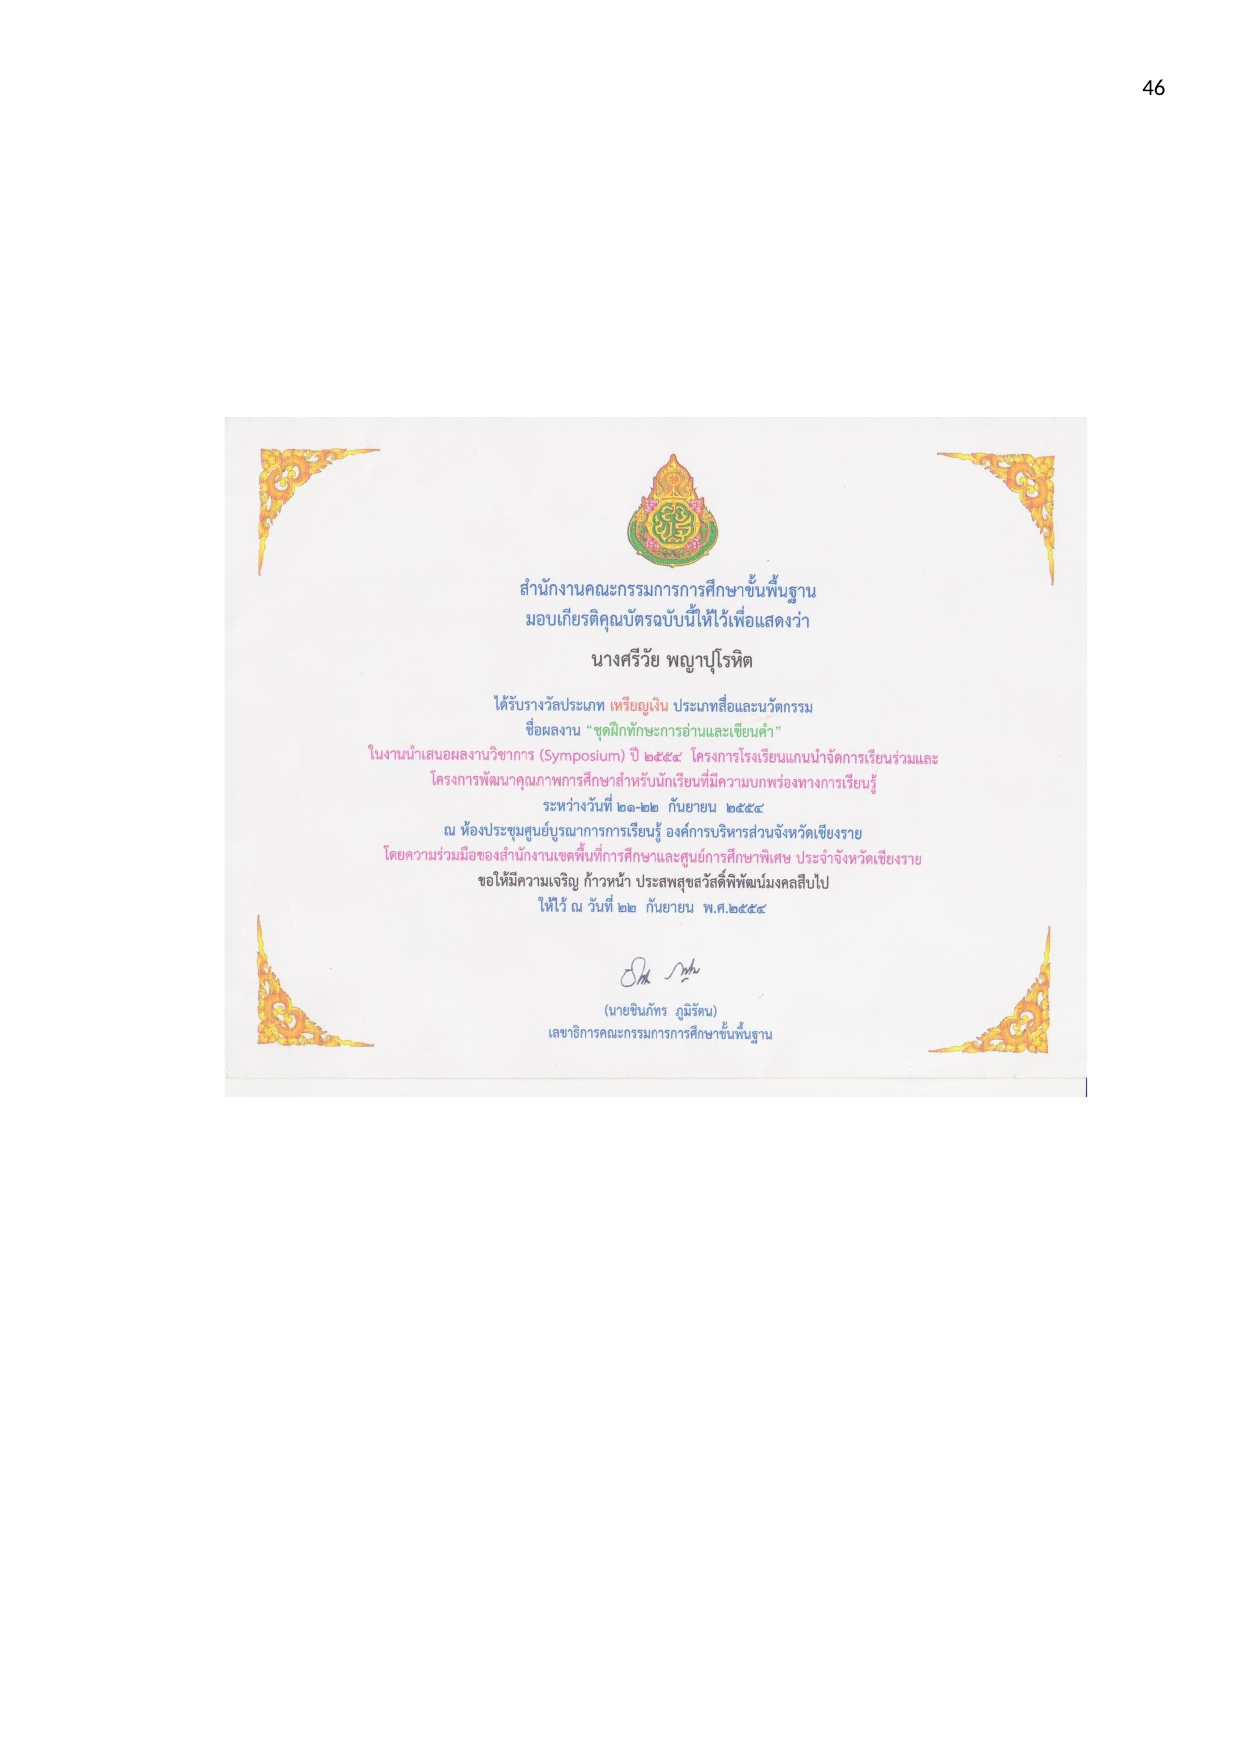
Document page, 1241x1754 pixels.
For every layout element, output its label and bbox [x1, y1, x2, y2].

picture [224, 417, 1087, 1096]
